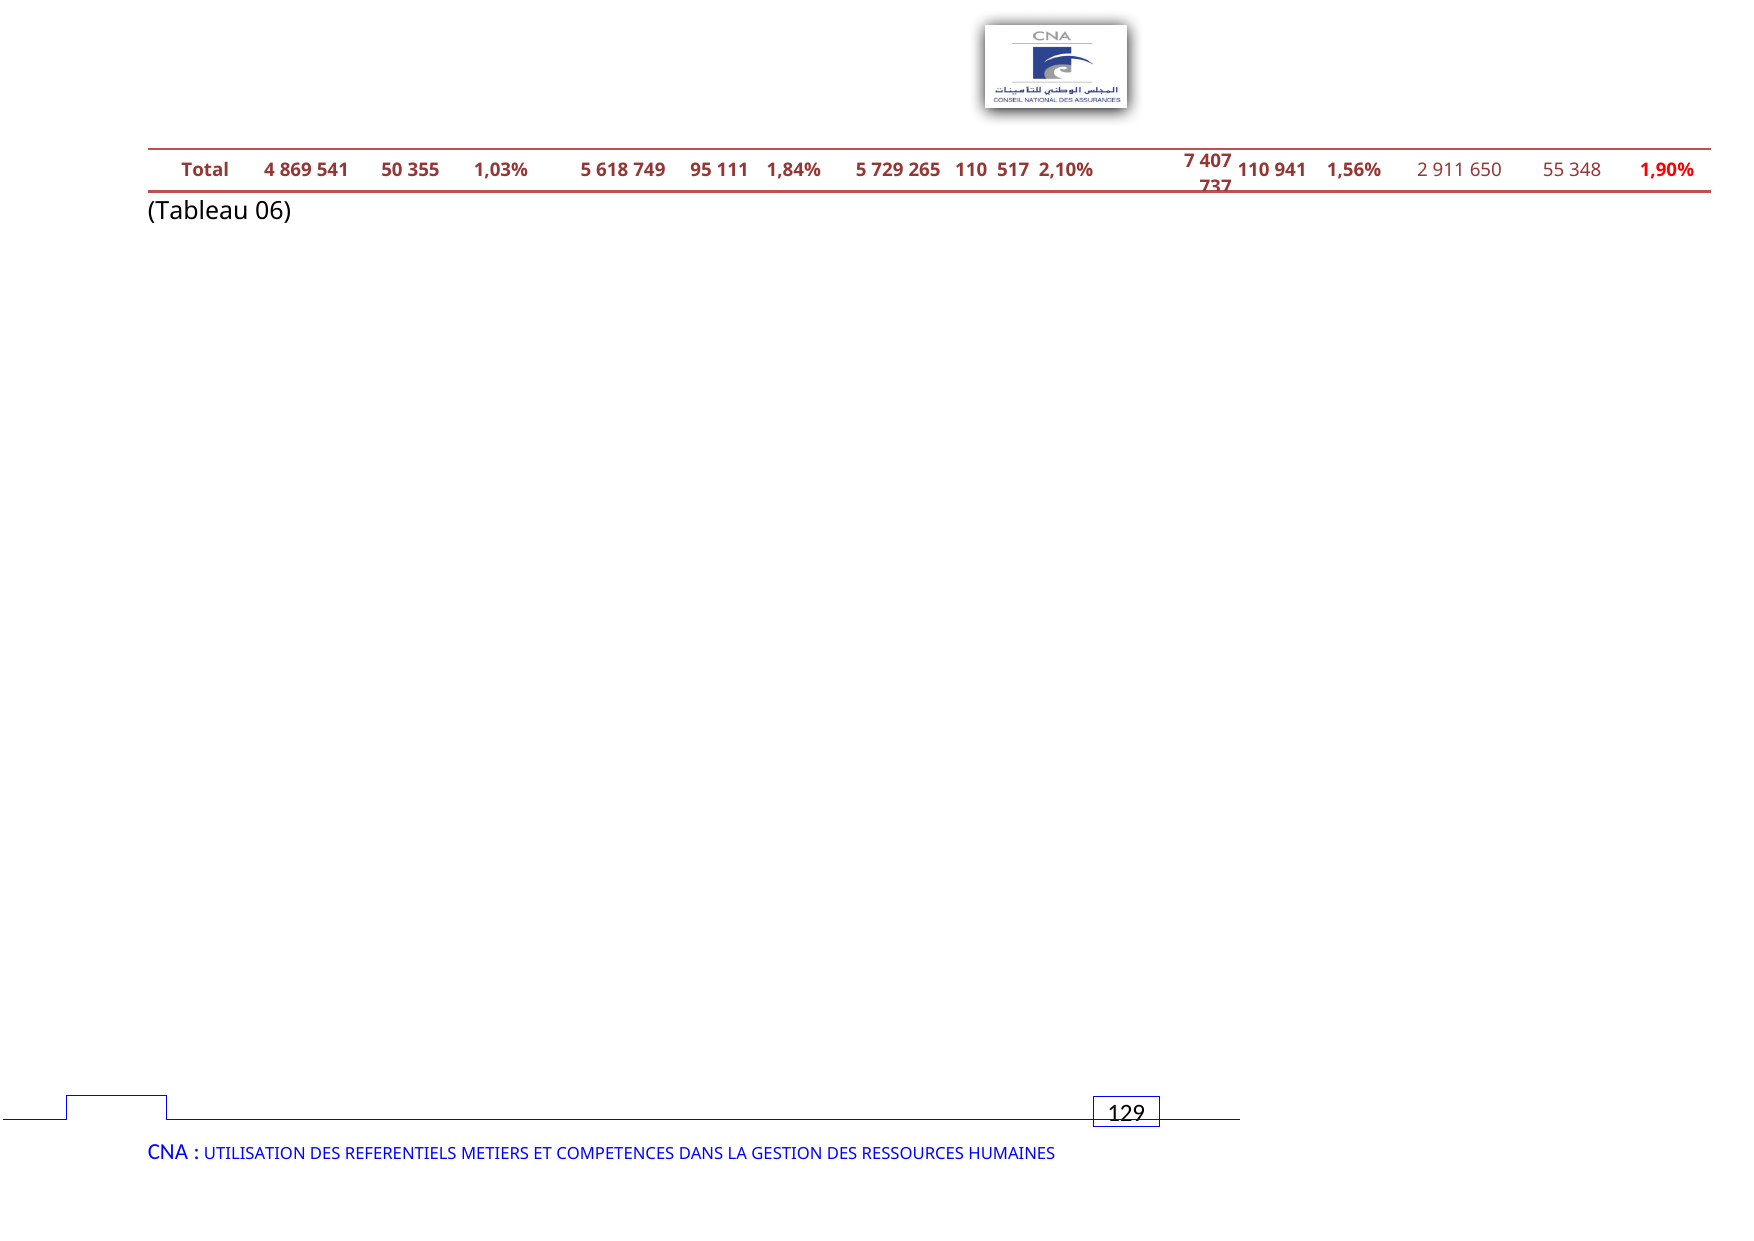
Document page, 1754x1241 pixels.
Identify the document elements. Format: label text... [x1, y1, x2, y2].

table_cell 1,84% [754, 150, 827, 190]
table_cell 1,56% [1321, 150, 1397, 190]
table_cell 55 348 [1522, 150, 1622, 190]
table_cell 1,90% [1623, 150, 1711, 190]
table_cell 110 517 [946, 150, 1034, 190]
table_cell 4 869 541 [258, 150, 366, 190]
table_cell Total [148, 150, 258, 190]
table_cell 1,03% [469, 150, 543, 190]
table_cell 2,10% [1034, 150, 1108, 190]
picture [985, 25, 1127, 108]
table_cell 7 407 737 [1108, 150, 1237, 190]
table_cell 110 941 [1237, 150, 1321, 190]
table_cell 5 618 749 [543, 150, 674, 190]
table_cell 2 911 650 [1397, 150, 1522, 190]
table_cell 5 729 265 [828, 150, 946, 190]
table_cell 50 355 [366, 150, 469, 190]
text (Tableau 06) [148, 193, 1606, 226]
table_cell 95 111 [675, 150, 754, 190]
